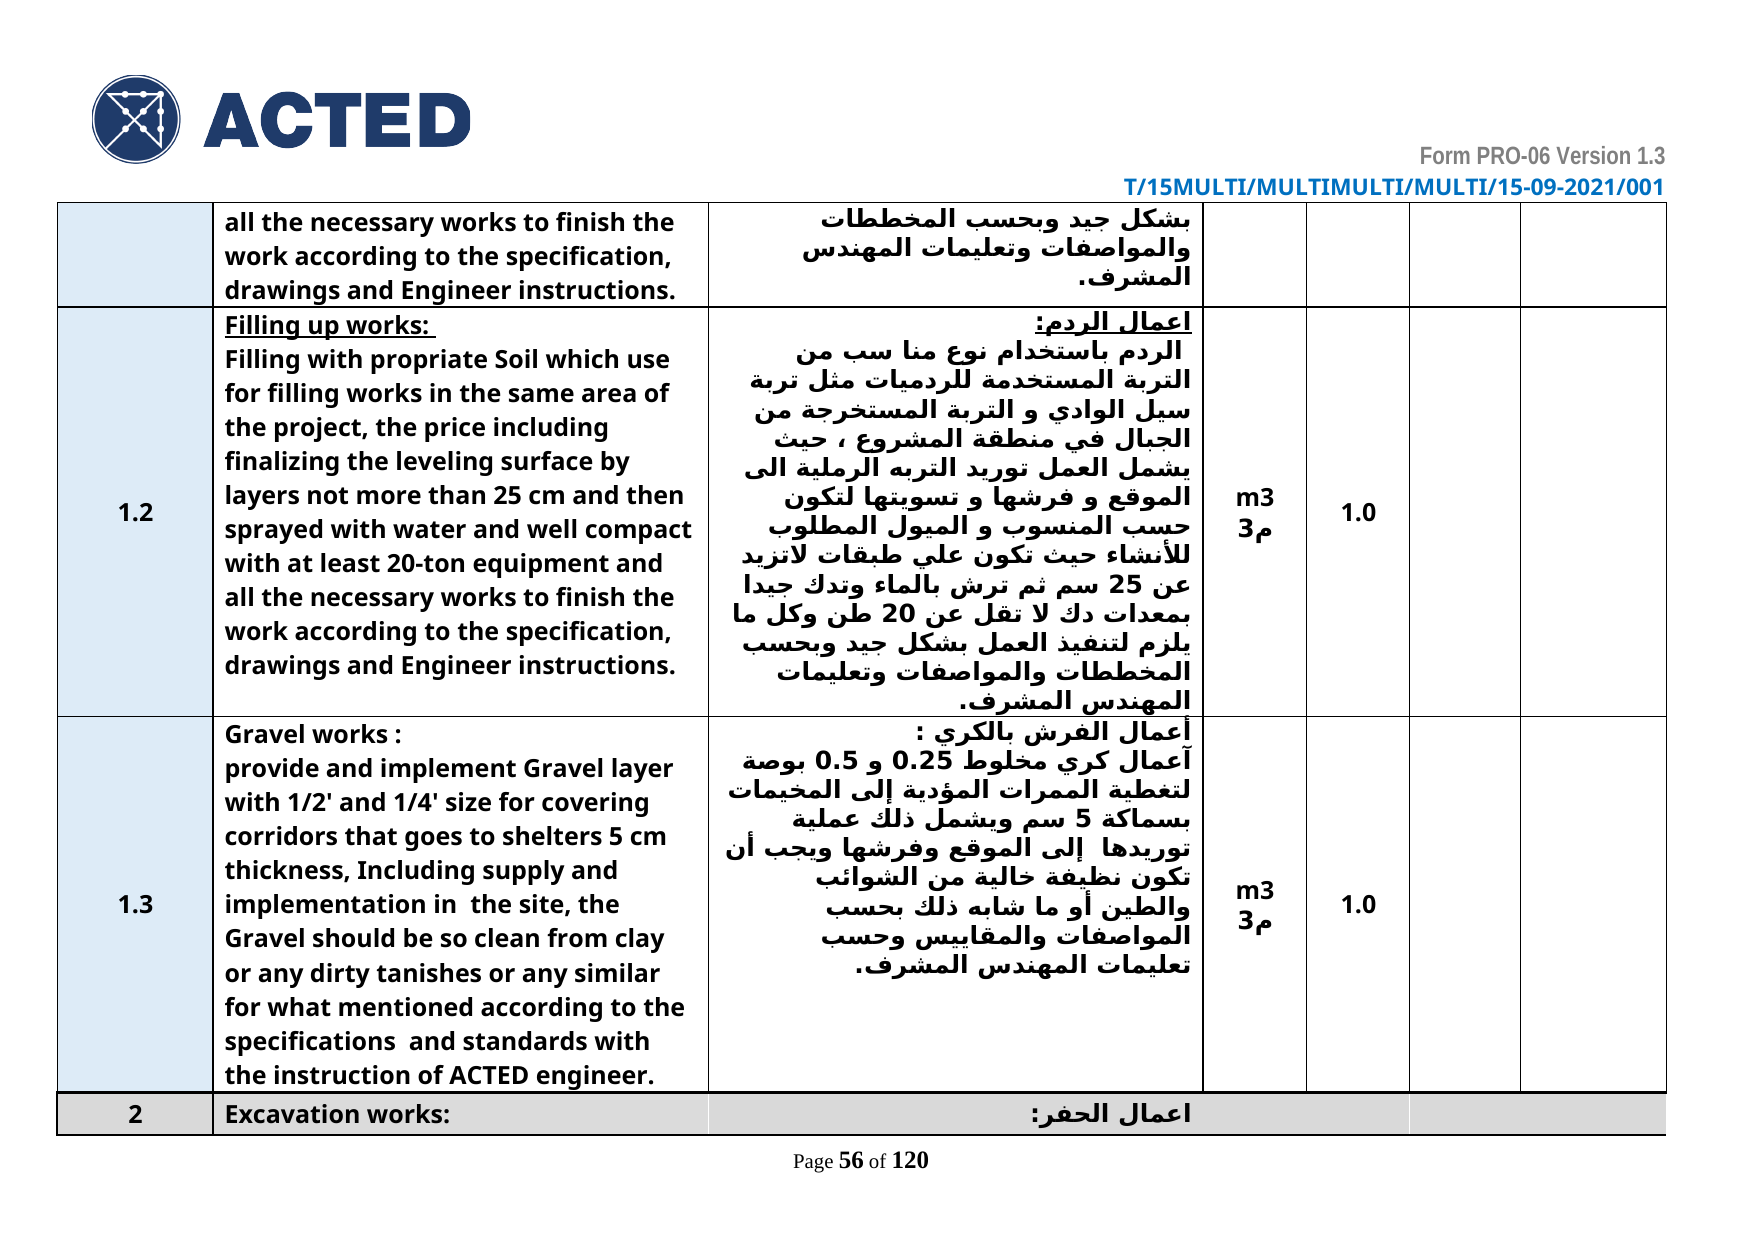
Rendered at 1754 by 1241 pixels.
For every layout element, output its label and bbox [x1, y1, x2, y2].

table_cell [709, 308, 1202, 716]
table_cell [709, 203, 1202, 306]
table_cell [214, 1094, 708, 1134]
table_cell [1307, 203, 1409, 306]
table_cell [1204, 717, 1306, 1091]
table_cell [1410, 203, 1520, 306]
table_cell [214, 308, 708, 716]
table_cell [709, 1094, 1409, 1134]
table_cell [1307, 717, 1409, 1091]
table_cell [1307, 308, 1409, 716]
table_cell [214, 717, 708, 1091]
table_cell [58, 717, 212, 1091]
picture [92, 75, 471, 164]
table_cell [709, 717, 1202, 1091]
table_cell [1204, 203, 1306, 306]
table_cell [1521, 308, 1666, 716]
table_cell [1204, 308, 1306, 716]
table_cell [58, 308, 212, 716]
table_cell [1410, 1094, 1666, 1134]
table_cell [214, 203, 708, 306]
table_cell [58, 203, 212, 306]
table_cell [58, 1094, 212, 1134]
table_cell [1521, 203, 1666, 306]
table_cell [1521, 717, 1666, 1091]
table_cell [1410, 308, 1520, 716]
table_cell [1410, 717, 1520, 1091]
